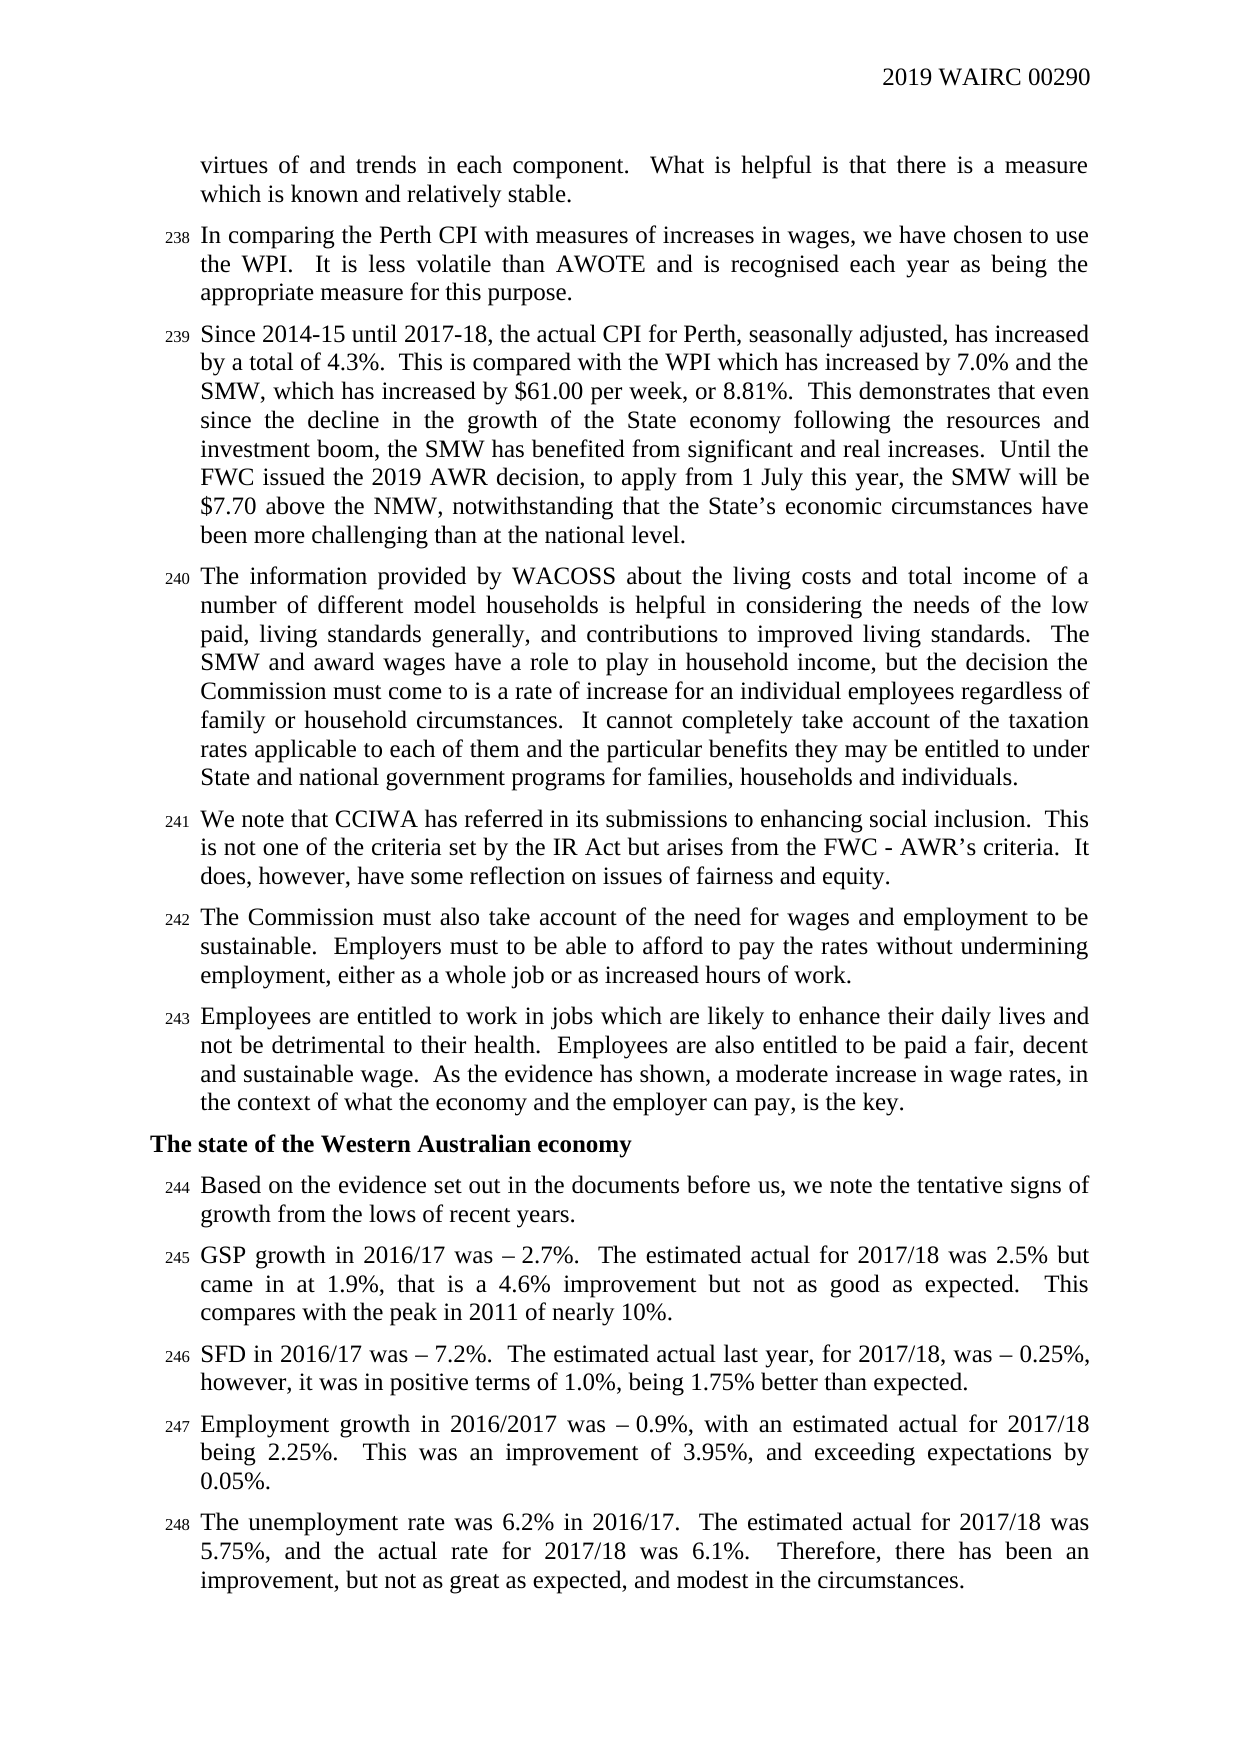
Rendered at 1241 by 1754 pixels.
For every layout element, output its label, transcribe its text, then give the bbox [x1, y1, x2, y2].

text Employment growth in 2016/2017 was – 0.9%, with an estimated actual for 2017/18 being 2.25%. This was an improvement of 3.95%, and exceeding expectations by 0.05%. [165, 1409, 1090, 1495]
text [165, 150, 1090, 207]
text We note that CCIWA has referred in its submissions to enhancing social inclusion. This is not one of the criteria set by the IR Act but arises from the FWC - AWR’s criteria. It does, however, have some reflection on issues of fairness and equity. [165, 804, 1090, 890]
text Employees are entitled to work in jobs which are likely to enhance their daily lives and not be detrimental to their health. Employees are also entitled to be paid a fair, decent and sustainable wage. As the evidence has shown, a moderate increase in wage rates, in the context of what the economy and the employer can pay, is the key. [165, 1001, 1090, 1116]
subtitle The state of the Western Australian economy [150, 1129, 1090, 1157]
text In comparing the Perth CPI with measures of increases in wages, we have chosen to use the WPI. It is less volatile than AWOTE and is recognised each year as being the appropriate measure for this purpose. [165, 220, 1090, 306]
text Since 2014-15 until 2017-18, the actual CPI for Perth, seasonally adjusted, has increased by a total of 4.3%. This is compared with the WPI which has increased by 7.0% and the SMW, which has increased by $61.00 per week, or 8.81%. This demonstrates that even since the decline in the growth of the State economy following the resources and investment boom, the SMW has benefited from significant and real increases. Until the FWC issued the 2019 AWR decision, to apply from 1 July this year, the SMW will be $7.70 above the NMW, notwithstanding that the State’s economic circumstances have been more challenging than at the national level. [165, 319, 1090, 549]
text Based on the evidence set out in the documents before us, we note the tentative signs of growth from the lows of recent years. [165, 1170, 1090, 1227]
text GSP growth in 2016/17 was – 2.7%. The estimated actual for 2017/18 was 2.5% but came in at 1.9%, that is a 4.6% improvement but not as good as expected. This compares with the peak in 2011 of nearly 10%. [165, 1240, 1090, 1326]
text SFD in 2016/17 was – 7.2%. The estimated actual last year, for 2017/18, was – 0.25%, however, it was in positive terms of 1.0%, being 1.75% better than expected. [165, 1339, 1090, 1396]
text The Commission must also take account of the need for wages and employment to be sustainable. Employers must to be able to afford to pay the rates without undermining employment, either as a whole job or as increased hours of work. [165, 902, 1090, 989]
text The information provided by WACOSS about the living costs and total income of a number of different model households is helpful in considering the needs of the low paid, living standards generally, and contributions to improved living standards. The SMW and award wages have a role to play in household income, but the decision the Commission must come to is a rate of increase for an individual employees regardless of family or household circumstances. It cannot completely take account of the taxation rates applicable to each of them and the particular benefits they may be entitled to under State and national government programs for families, households and individuals. [165, 561, 1090, 791]
text The unemployment rate was 6.2% in 2016/17. The estimated actual for 2017/18 was 5.75%, and the actual rate for 2017/18 was 6.1%. Therefore, there has been an improvement, but not as great as expected, and modest in the circumstances. [165, 1507, 1090, 1594]
